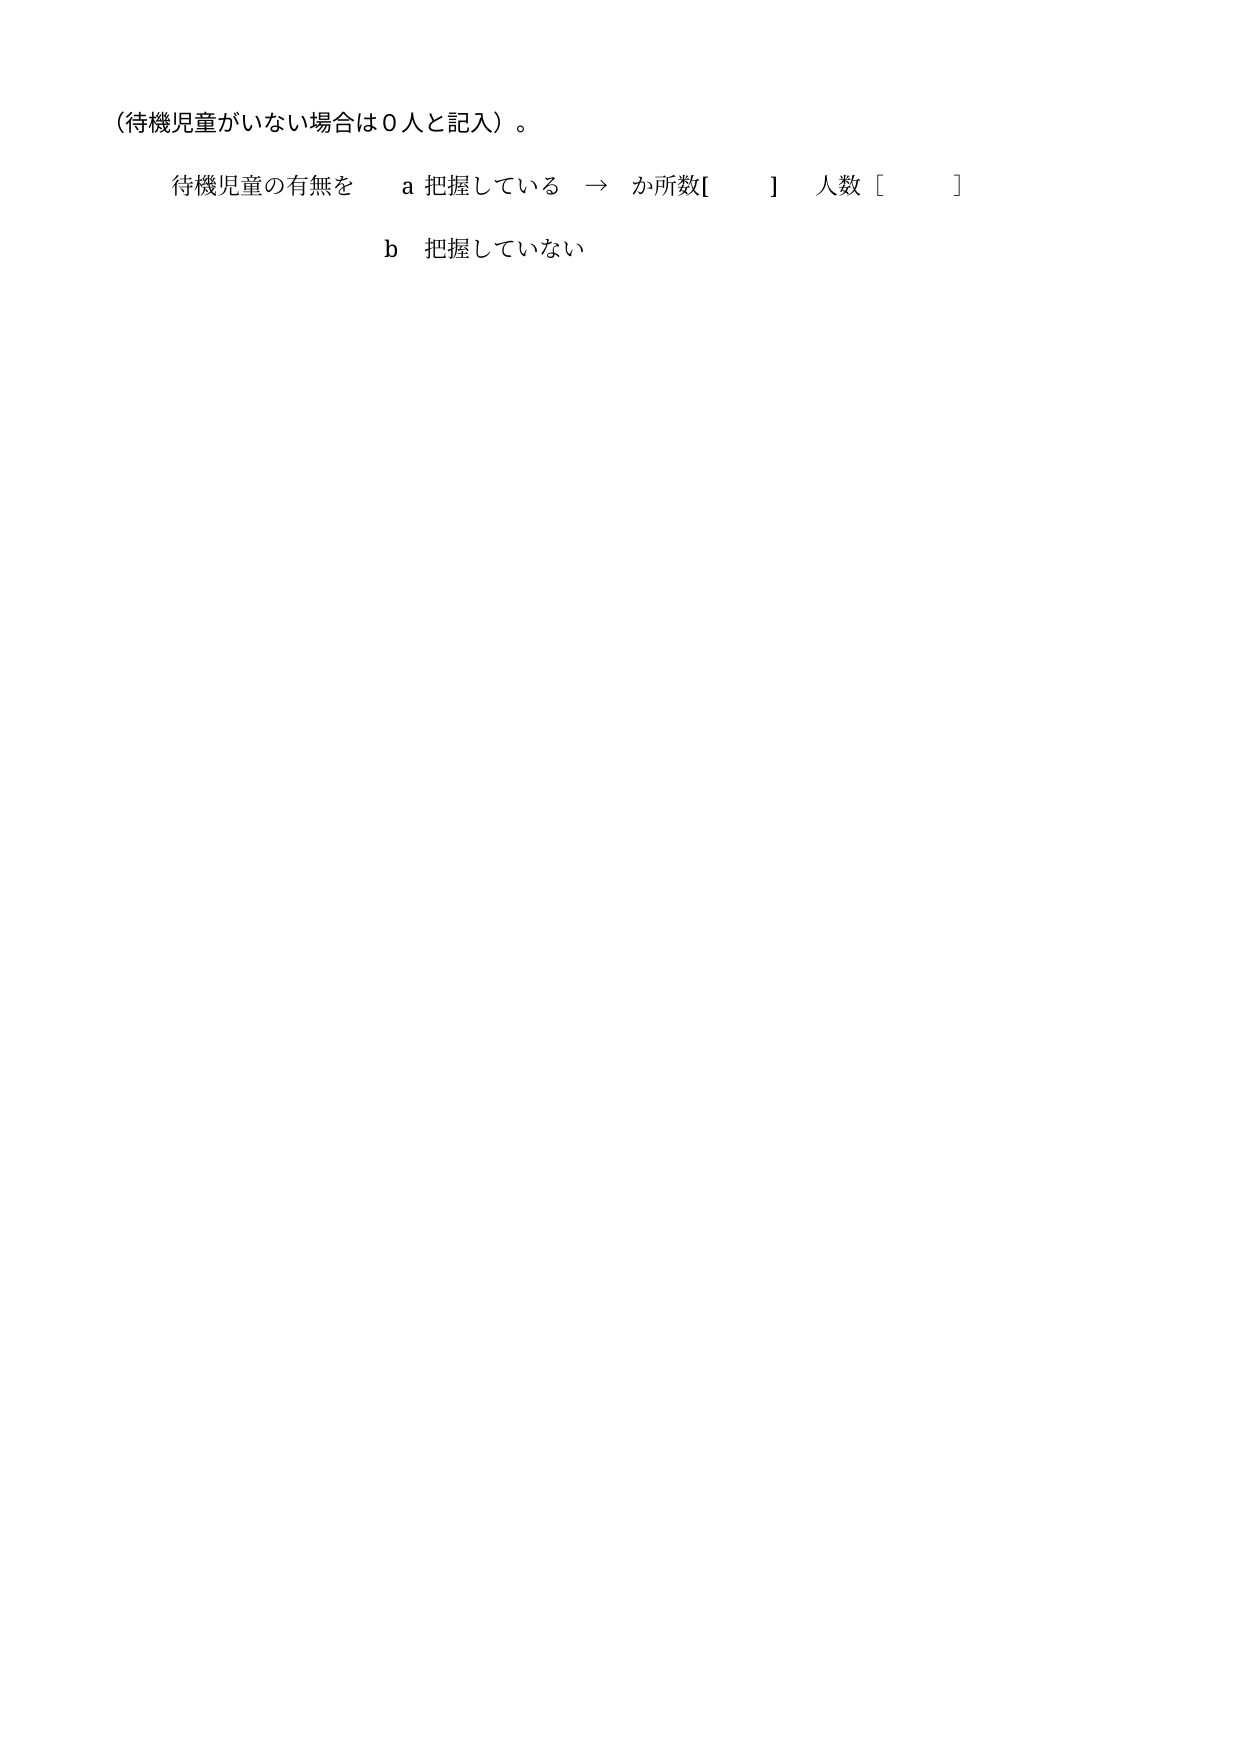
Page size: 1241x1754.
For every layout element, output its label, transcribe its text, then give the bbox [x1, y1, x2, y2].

text b 把握していない [79, 216, 1161, 279]
text （待機児童がいない場合は０人と記入）。 [79, 91, 1161, 153]
text 待機児童の有無を a 把握している → か所数[ ] 人数［ ］ [79, 153, 1161, 216]
